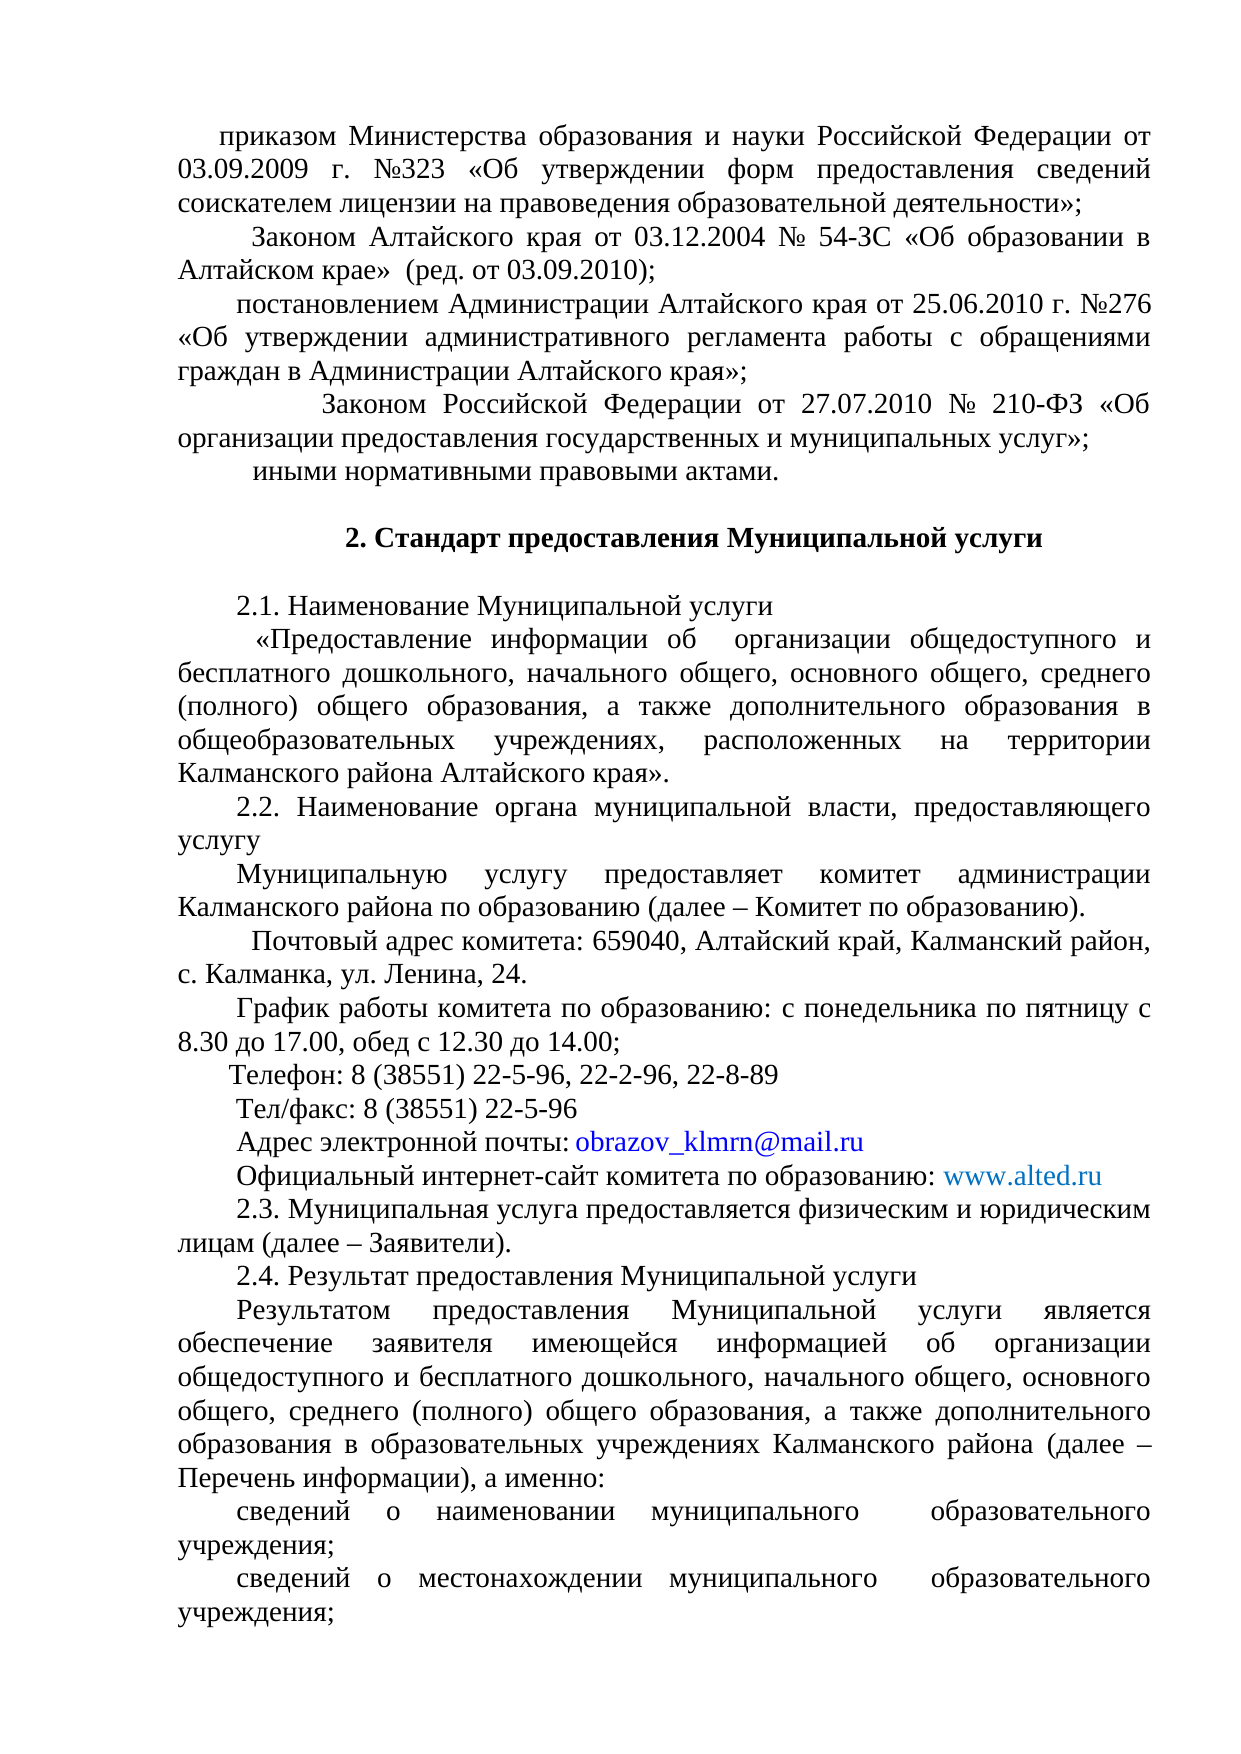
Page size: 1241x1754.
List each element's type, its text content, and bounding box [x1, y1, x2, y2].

text 2.3. Муниципальная услуга предоставляется физическим и юридическим лицам (далее – Заявители). [177, 1191, 1152, 1258]
text Официальный интернет-сайт комитета по образованию: www.alted.ru [177, 1158, 1152, 1191]
text Тел/факс: 8 (38551) 22-5-96 [177, 1091, 1152, 1124]
text сведений о наименовании муниципального образовательного учреждения; [177, 1493, 1152, 1560]
text 2.4. Результат предоставления Муниципальной услуги [177, 1258, 1152, 1292]
text «Предоставление информации об организации общедоступного и бесплатного дошкольного, начального общего, основного общего, среднего (полного) общего образования, а также дополнительного образования в общеобразовательных учреждениях, расположенных на территории Калманского района Алтайского края». [177, 621, 1152, 789]
text Почтовый адрес комитета: 659040, Алтайский край, Калманский район, с. Калманка, ул. Ленина, 24. [177, 923, 1152, 990]
text 2. Стандарт предоставления Муниципальной услуги [177, 521, 1152, 554]
text 2.1. Наименование Муниципальной услуги [177, 588, 1152, 621]
text приказом Министерства образования и науки Российской Федерации от 03.09.2009 г. №323 «Об утверждении форм предоставления сведений соискателем лицензии на правоведения образовательной деятельности»; [177, 118, 1152, 219]
text Телефон: 8 (38551) 22-5-96, 22-2-96, 22-8-89 [177, 1057, 1152, 1091]
text Законом Российской Федерации от 27.07.2010 № 210-ФЗ «Об организации предоставления государственных и муниципальных услуг»; [177, 386, 1152, 453]
text 2.2. Наименование органа муниципальной власти, предоставляющего услугу [177, 789, 1152, 856]
text Адрес электронной почты: obrazov_klmrn@mail.ru [177, 1124, 1152, 1158]
text Законом Алтайского края от 03.12.2004 № 54-ЗС «Об образовании в Алтайском крае» (ред. от 03.09.2010); [177, 219, 1152, 286]
text постановлением Администрации Алтайского края от 25.06.2010 г. №276 «Об утверждении административного регламента работы с обращениями граждан в Администрации Алтайского края»; [177, 286, 1152, 386]
text иными нормативными правовыми актами. [177, 453, 1152, 487]
text Муниципальную услугу предоставляет комитет администрации Калманского района по образованию (далее – Комитет по образованию). [177, 856, 1152, 923]
text Результатом предоставления Муниципальной услуги является обеспечение заявителя имеющейся информацией об организации общедоступного и бесплатного дошкольного, начального общего, основного общего, среднего (полного) общего образования, а также дополнительного образования в образовательных учреждениях Калманского района (далее – Перечень информации), а именно: [177, 1292, 1152, 1493]
text График работы комитета по образованию: с понедельника по пятницу с 8.30 до 17.00, обед с 12.30 до 14.00; [177, 990, 1152, 1057]
text сведений о местонахождении муниципального образовательного учреждения; [177, 1560, 1152, 1627]
